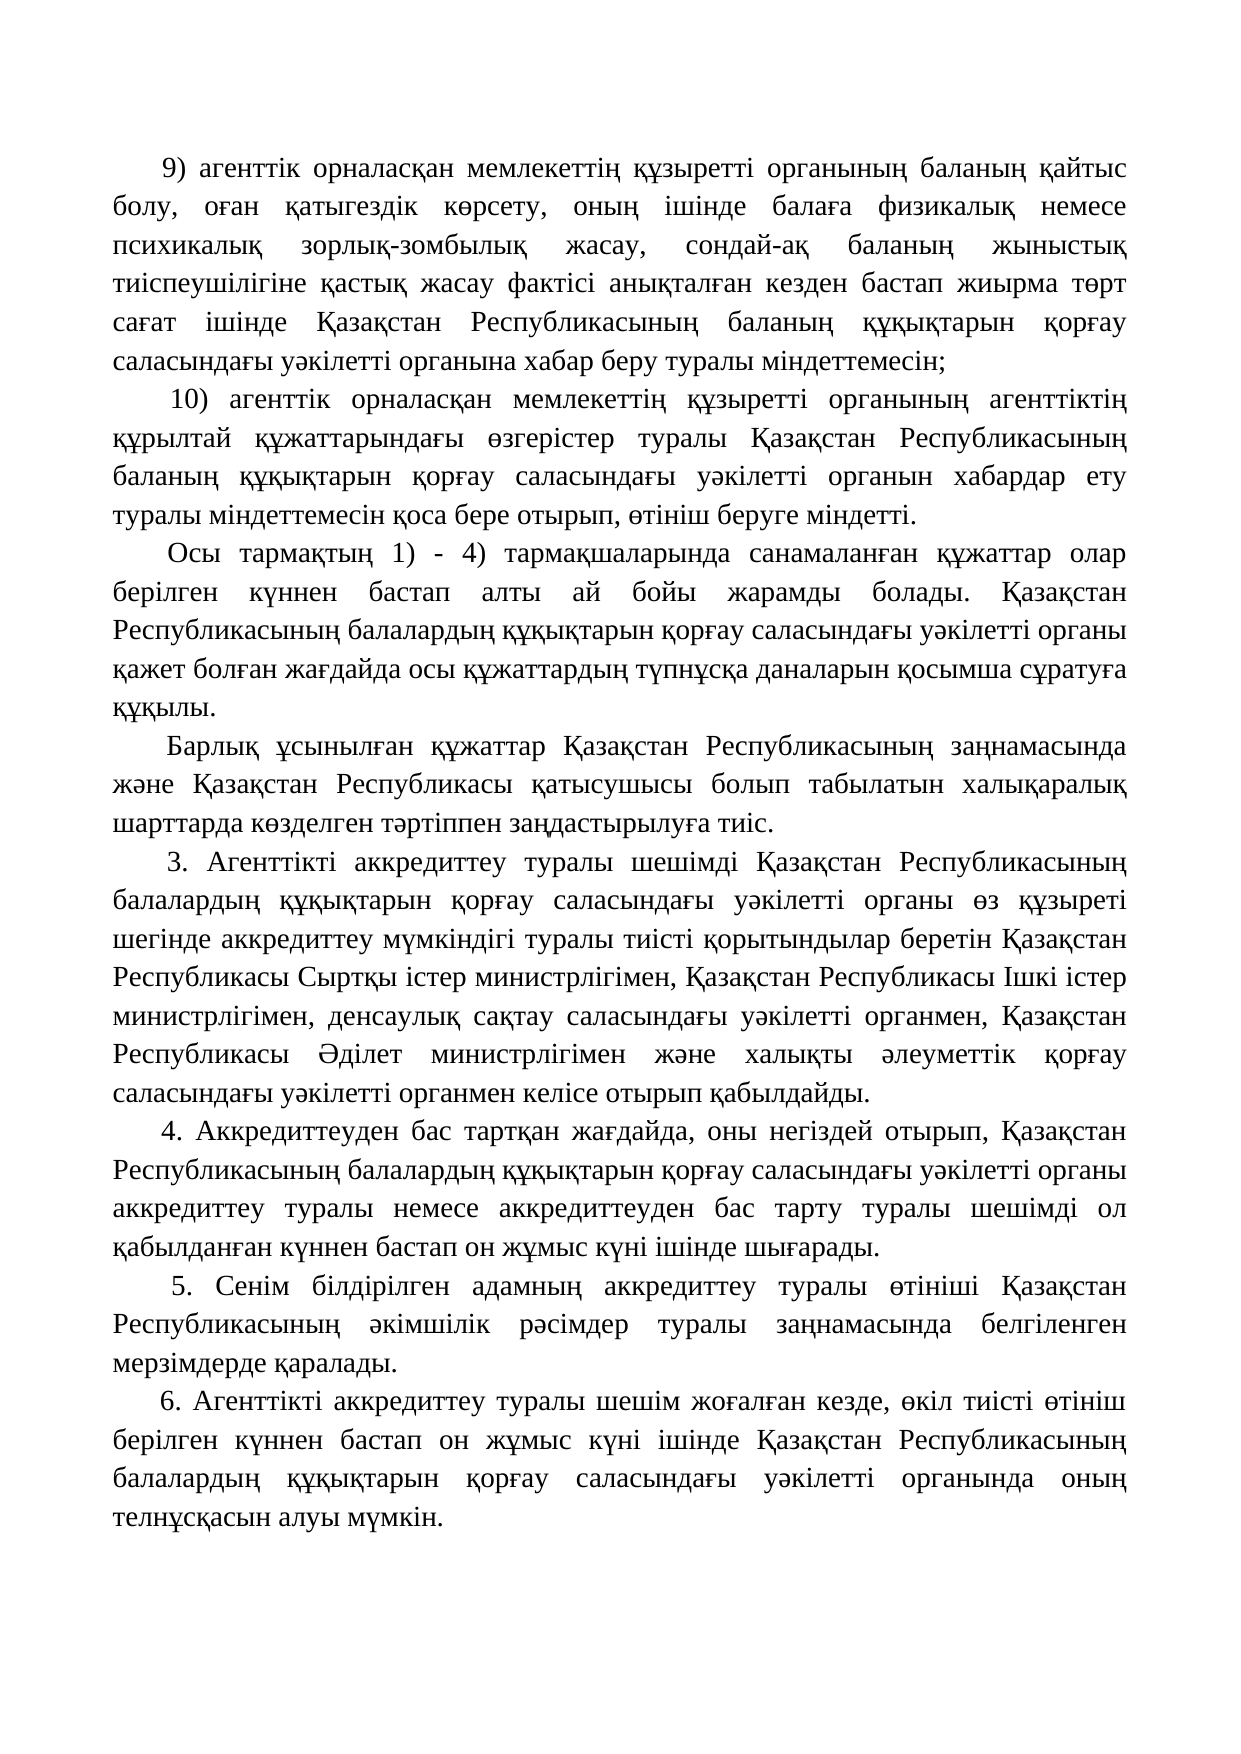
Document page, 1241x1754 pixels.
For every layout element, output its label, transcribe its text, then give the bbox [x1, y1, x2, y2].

text Осы тармақтың 1) - 4) тармақшаларында санамаланған құжаттар олар берілген күннен бастап алты ай бойы жарамды болады. Қазақстан Республикасының балалардың құқықтарын қорғау саласындағы уәкілетті органы қажет болған жағдайда осы құжаттардың түпнұсқа даналарын қосымша сұратуға құқылы. [112, 535, 1128, 723]
text 3. Агенттікті аккредиттеу туралы шешімді Қазақстан Республикасының балалардың құқықтарын қорғау саласындағы уәкілетті органы өз құзыреті шегінде аккредиттеу мүмкіндігі туралы тиісті қорытындылар беретін Қазақстан Республикасы Сыртқы істер министрлігімен, Қазақстан Республикасы Ішкі істер министрлігімен, денсаулық сақтау саласындағы уәкілетті органмен, Қазақстан Республикасы Әділет министрлігімен және халықты әлеуметтік қорғау саласындағы уәкілетті органмен келісе отырып қабылдайды. [112, 844, 1128, 1108]
text 5. Сенім білдірілген адамның аккредиттеу туралы өтініші Қазақстан Республикасының әкімшілік рәсімдер туралы заңнамасында белгіленген мерзімдерде қаралады. [112, 1268, 1128, 1378]
text 10) агенттік орналасқан мемлекеттің құзыретті органының агенттіктің құрылтай құжаттарындағы өзгерістер туралы Қазақстан Республикасының баланың құқықтарын қорғау саласындағы уәкілетті органын хабардар ету туралы міндеттемесін қоса бере отырып, өтініш беруге міндетті. [112, 381, 1128, 530]
text 4. Аккредиттеуден бас тартқан жағдайда, оны негіздей отырып, Қазақстан Республикасының балалардың құқықтарын қорғау саласындағы уәкілетті органы аккредиттеу туралы немесе аккредиттеуден бас тарту туралы шешімді ол қабылданған күннен бастап он жұмыс күні ішінде шығарады. [112, 1113, 1128, 1263]
text Барлық ұсынылған құжаттар Қазақстан Республикасының заңнамасында және Қазақстан Республикасы қатысушысы болып табылатын халықаралық шарттарда көзделген тәртіппен заңдастырылуға тиіс. [112, 728, 1128, 839]
text 6. Агенттікті аккредиттеу туралы шешім жоғалған кезде, өкіл тиісті өтініш берілген күннен бастап он жұмыс күні ішінде Қазақстан Республикасының балалардың құқықтарын қорғау саласындағы уәкілетті органында оның телнұсқасын алуы мүмкін. [112, 1383, 1128, 1532]
text 9) агенттік орналасқан мемлекеттің құзыретті органының баланың қайтыс болу, оған қатыгездік көрсету, оның ішінде балаға физикалық немесе психикалық зорлық-зомбылық жасау, сондай-ақ баланың жыныстық тиіспеушілігіне қастық жасау фактісі анықталған кезден бастап жиырма төрт сағат ішінде Қазақстан Республикасының баланың құқықтарын қорғау саласындағы уәкілетті органына хабар беру туралы міндеттемесін; [112, 150, 1128, 376]
